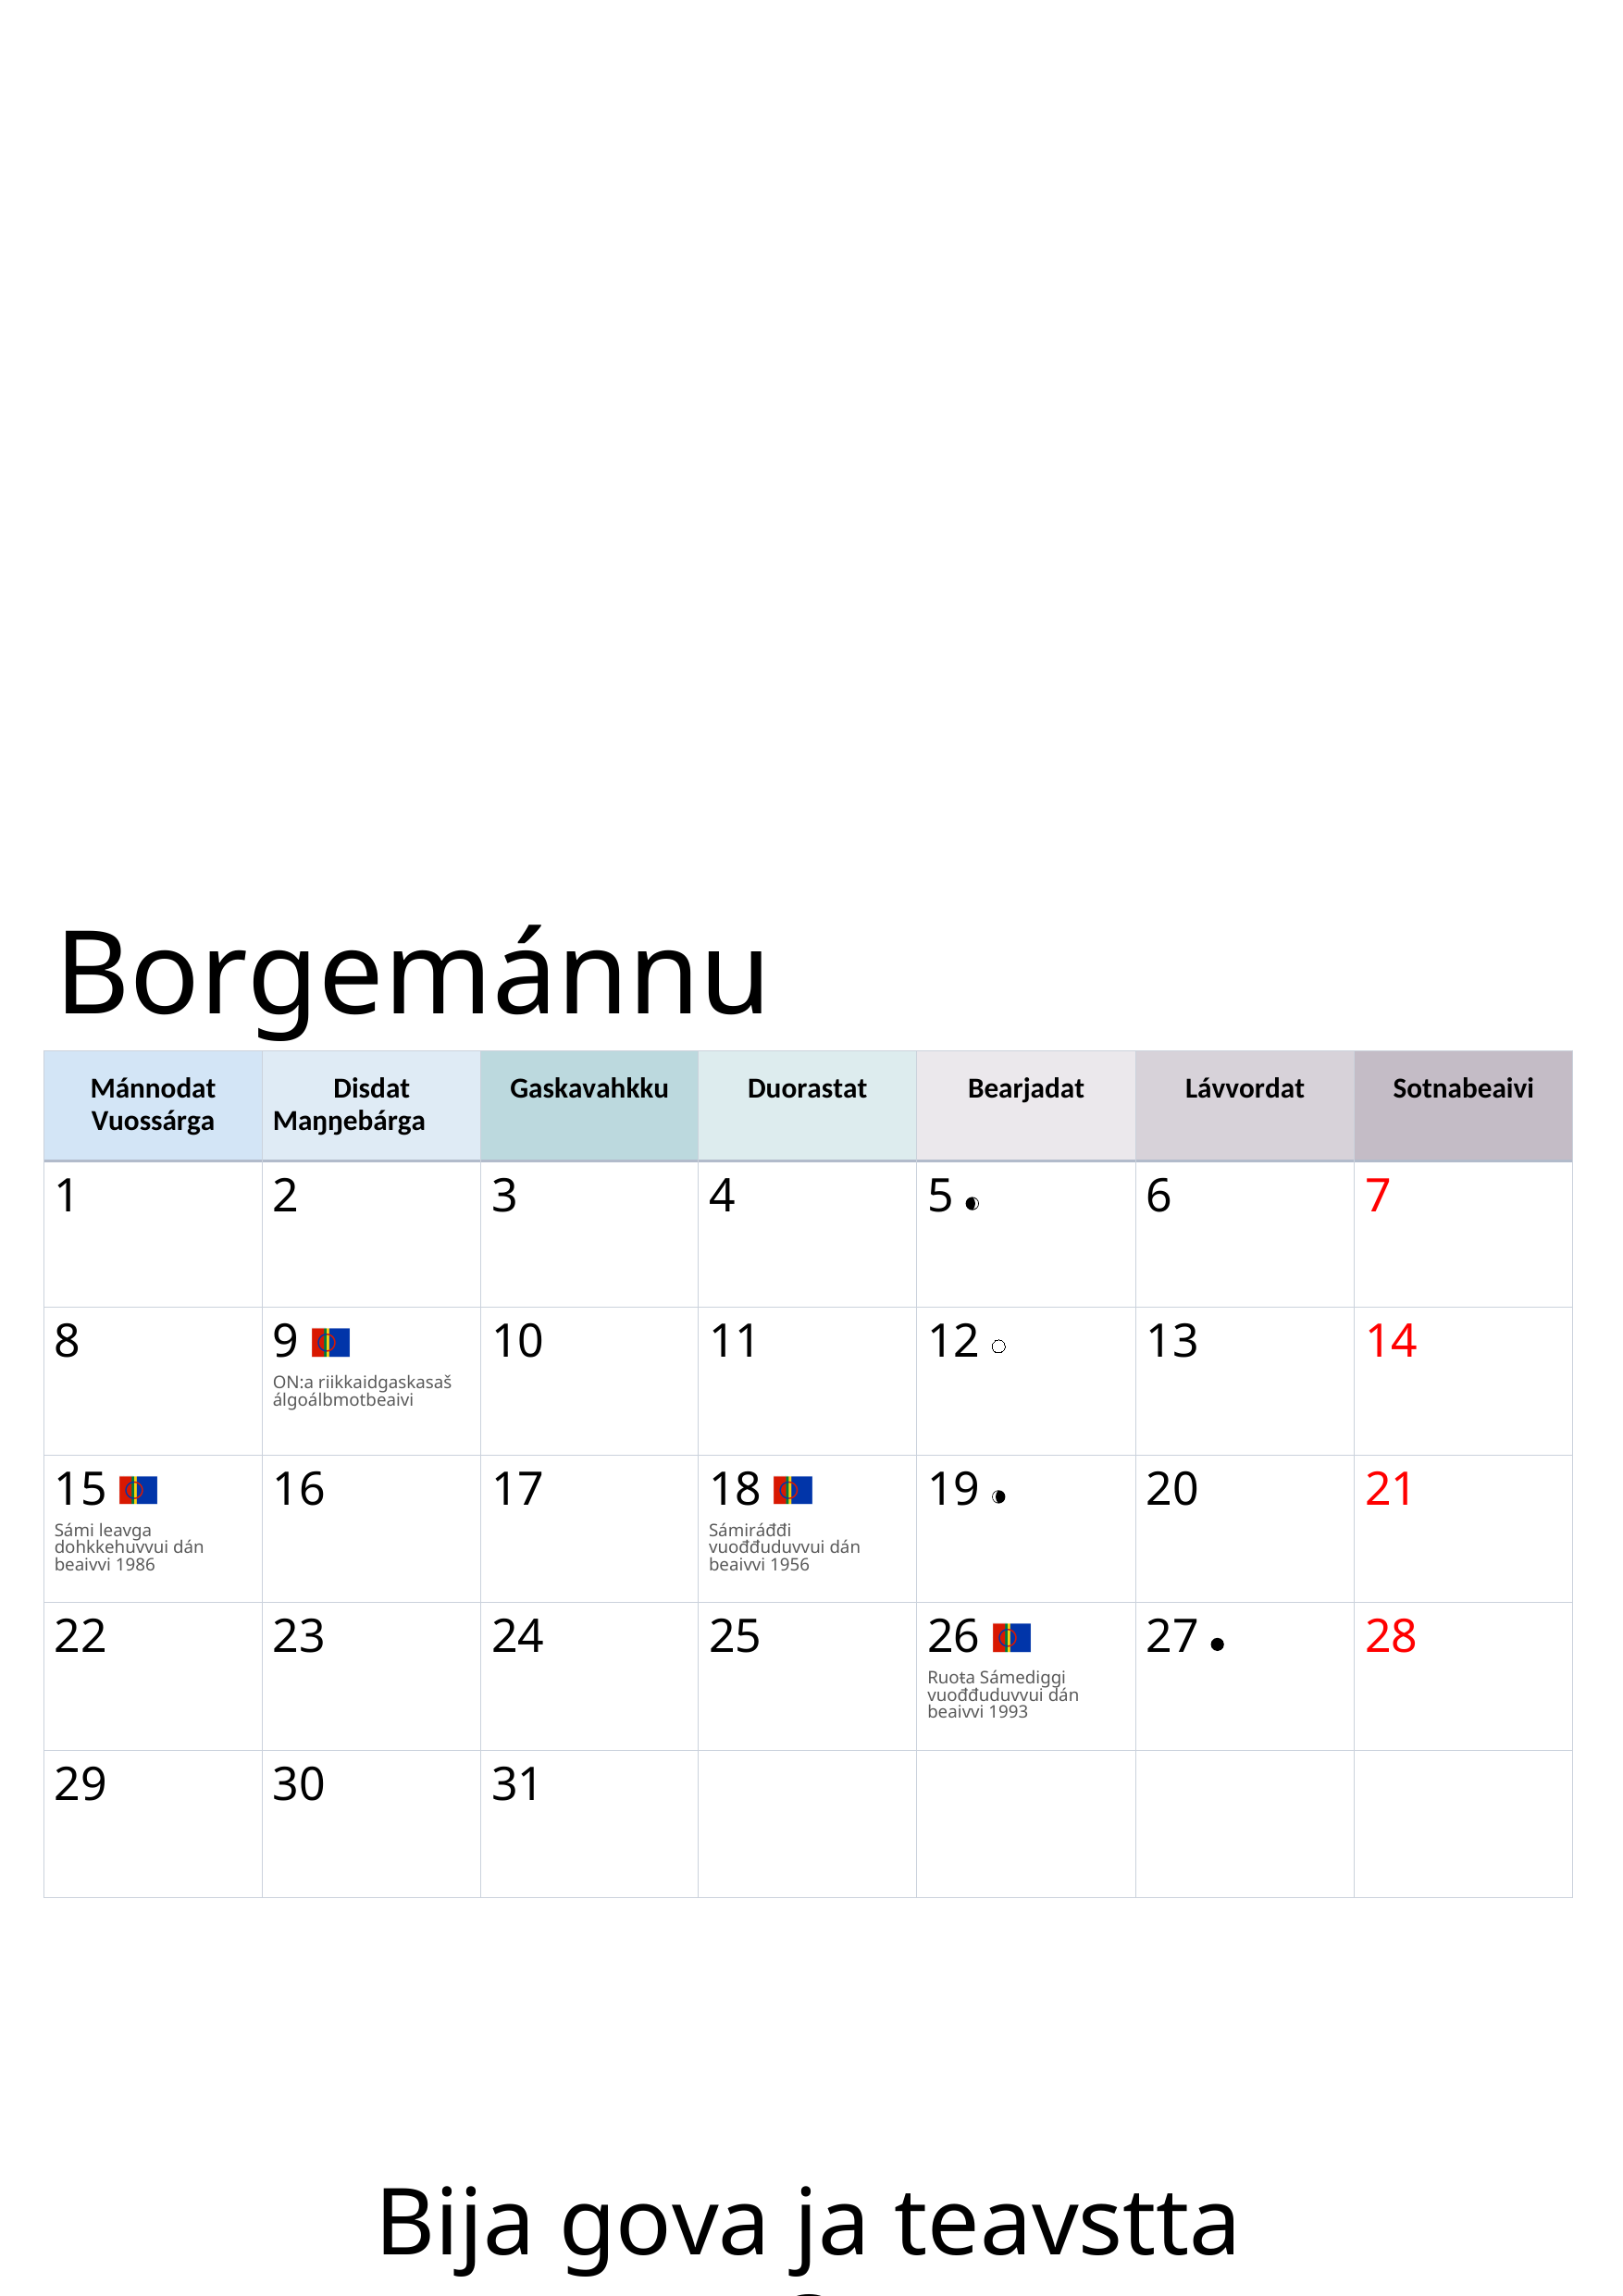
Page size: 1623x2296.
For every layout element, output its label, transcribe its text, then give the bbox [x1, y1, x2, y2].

table_cell 23 [263, 1603, 480, 1750]
table_cell 15 [44, 1456, 262, 1602]
picture [992, 1622, 1032, 1653]
table_cell 31 [481, 1751, 698, 1897]
table_header [44, 1051, 262, 1160]
table_cell 13 [1136, 1308, 1354, 1455]
table_cell 26 [917, 1603, 1135, 1750]
table_header [481, 1051, 698, 1160]
table_cell 24 [481, 1603, 698, 1750]
table_cell 11 [699, 1308, 916, 1455]
table_cell 2 [263, 1162, 480, 1307]
table_cell 25 [699, 1603, 916, 1750]
table_cell 4 [699, 1162, 916, 1307]
table_header [263, 1051, 480, 1160]
table_cell 19 [917, 1456, 1135, 1602]
table_cell 8 [44, 1308, 262, 1455]
table_cell 10 [481, 1308, 698, 1455]
table_cell [917, 1751, 1135, 1897]
table_header [699, 1051, 916, 1160]
table_cell 3 [481, 1162, 698, 1307]
table_header [1355, 1051, 1572, 1160]
table_cell 20 [1136, 1456, 1354, 1602]
table_header [917, 1051, 1135, 1160]
table_cell 22 [44, 1603, 262, 1750]
table_cell 7 [1355, 1162, 1572, 1307]
table_cell 1 [44, 1162, 262, 1307]
table_cell 28 [1355, 1603, 1572, 1750]
table_cell 12 [917, 1308, 1135, 1455]
table_cell 17 [481, 1456, 698, 1602]
table_cell 6 [1136, 1162, 1354, 1307]
picture [118, 1475, 158, 1505]
table_cell 21 [1355, 1456, 1572, 1602]
table_cell 9 [263, 1308, 480, 1455]
table_cell 18 [699, 1456, 916, 1602]
table_cell 30 [263, 1751, 480, 1897]
table_cell 14 [1355, 1308, 1572, 1455]
table_cell [1355, 1751, 1572, 1897]
picture [773, 1475, 813, 1505]
table_cell [1136, 1751, 1354, 1897]
table_cell 5 [917, 1162, 1135, 1307]
picture [311, 1327, 351, 1358]
table_header [1136, 1051, 1354, 1160]
table_cell 27 [1136, 1603, 1354, 1750]
table_cell [699, 1751, 916, 1897]
table_cell 29 [44, 1751, 262, 1897]
table_cell 16 [263, 1456, 480, 1602]
